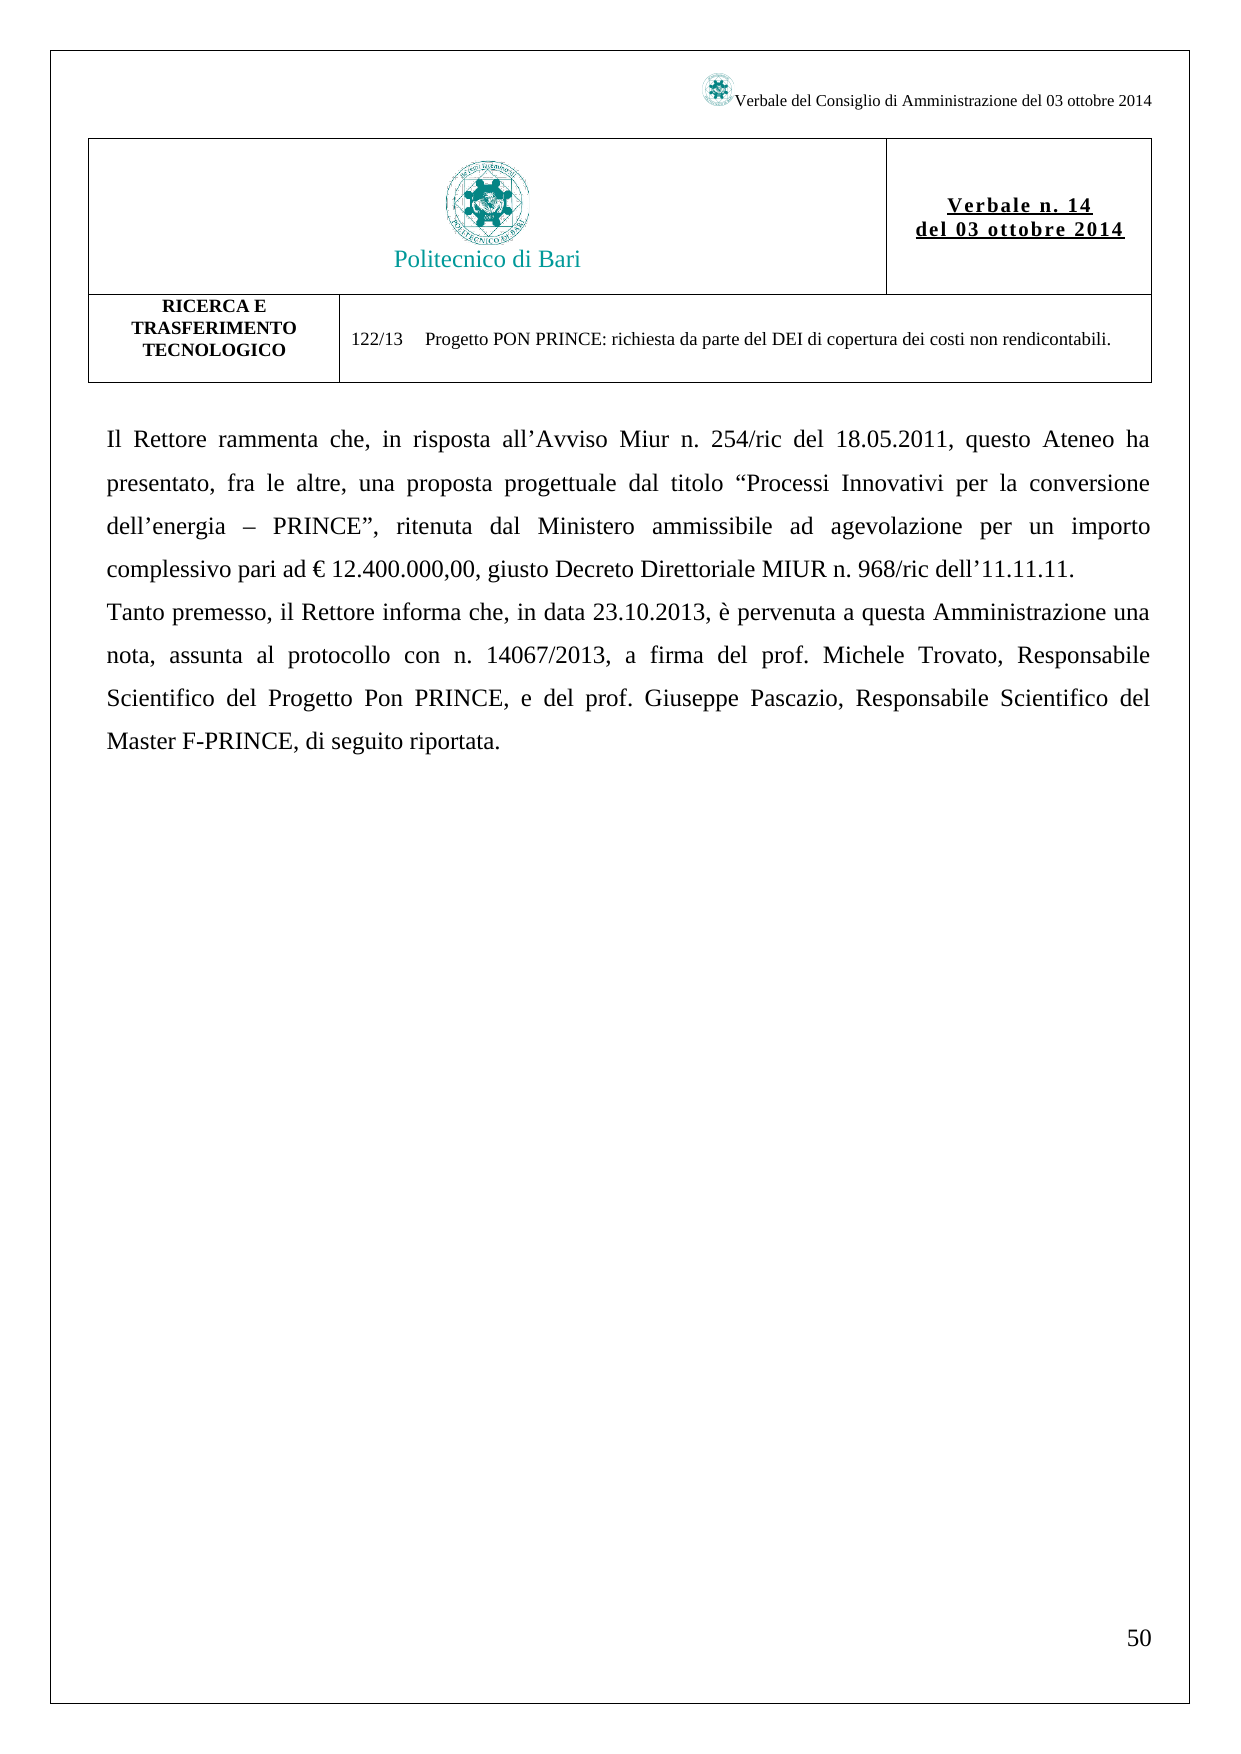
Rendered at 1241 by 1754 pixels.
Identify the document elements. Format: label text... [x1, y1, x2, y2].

list Il Rettore rammenta che, in risposta all’Avviso Miur n. 254/ric del 18.05.2011, questo Ateneo ha presentato, fra le altre, una proposta progettuale dal titolo “Processi Innovativi per la conversione dell’energia – PRINCE”, ritenuta dal Ministero ammissibile ad agevolazione per un importo complessivo pari ad € 12.400.000,00, giusto Decreto Direttoriale MIUR n. 968/ric dell’11.11.11. [106, 424, 1152, 583]
list Tanto premesso, il Rettore informa che, in data 23.10.2013, è pervenuta a questa Amministrazione una nota, assunta al protocollo con n. 14067/2013, a firma del prof. Michele Trovato, Responsabile Scientifico del Progetto Pon PRINCE, e del prof. Giuseppe Pascazio, Responsabile Scientifico del Master F-PRINCE, di seguito riportata. [106, 597, 1152, 755]
picture [702, 73, 735, 106]
table_cell RICERCA E TRASFERIMENTO TECNOLOGICO [89, 295, 339, 382]
table_header Politecnico di Bari [89, 139, 886, 294]
table_cell 122/13 Progetto PON PRINCE: richiesta da parte del DEI di copertura dei costi non rendicontabili. [340, 295, 1151, 382]
picture [445, 160, 530, 245]
table_header Verbale n. 14 del 03 ottobre 2014 [887, 139, 1151, 294]
